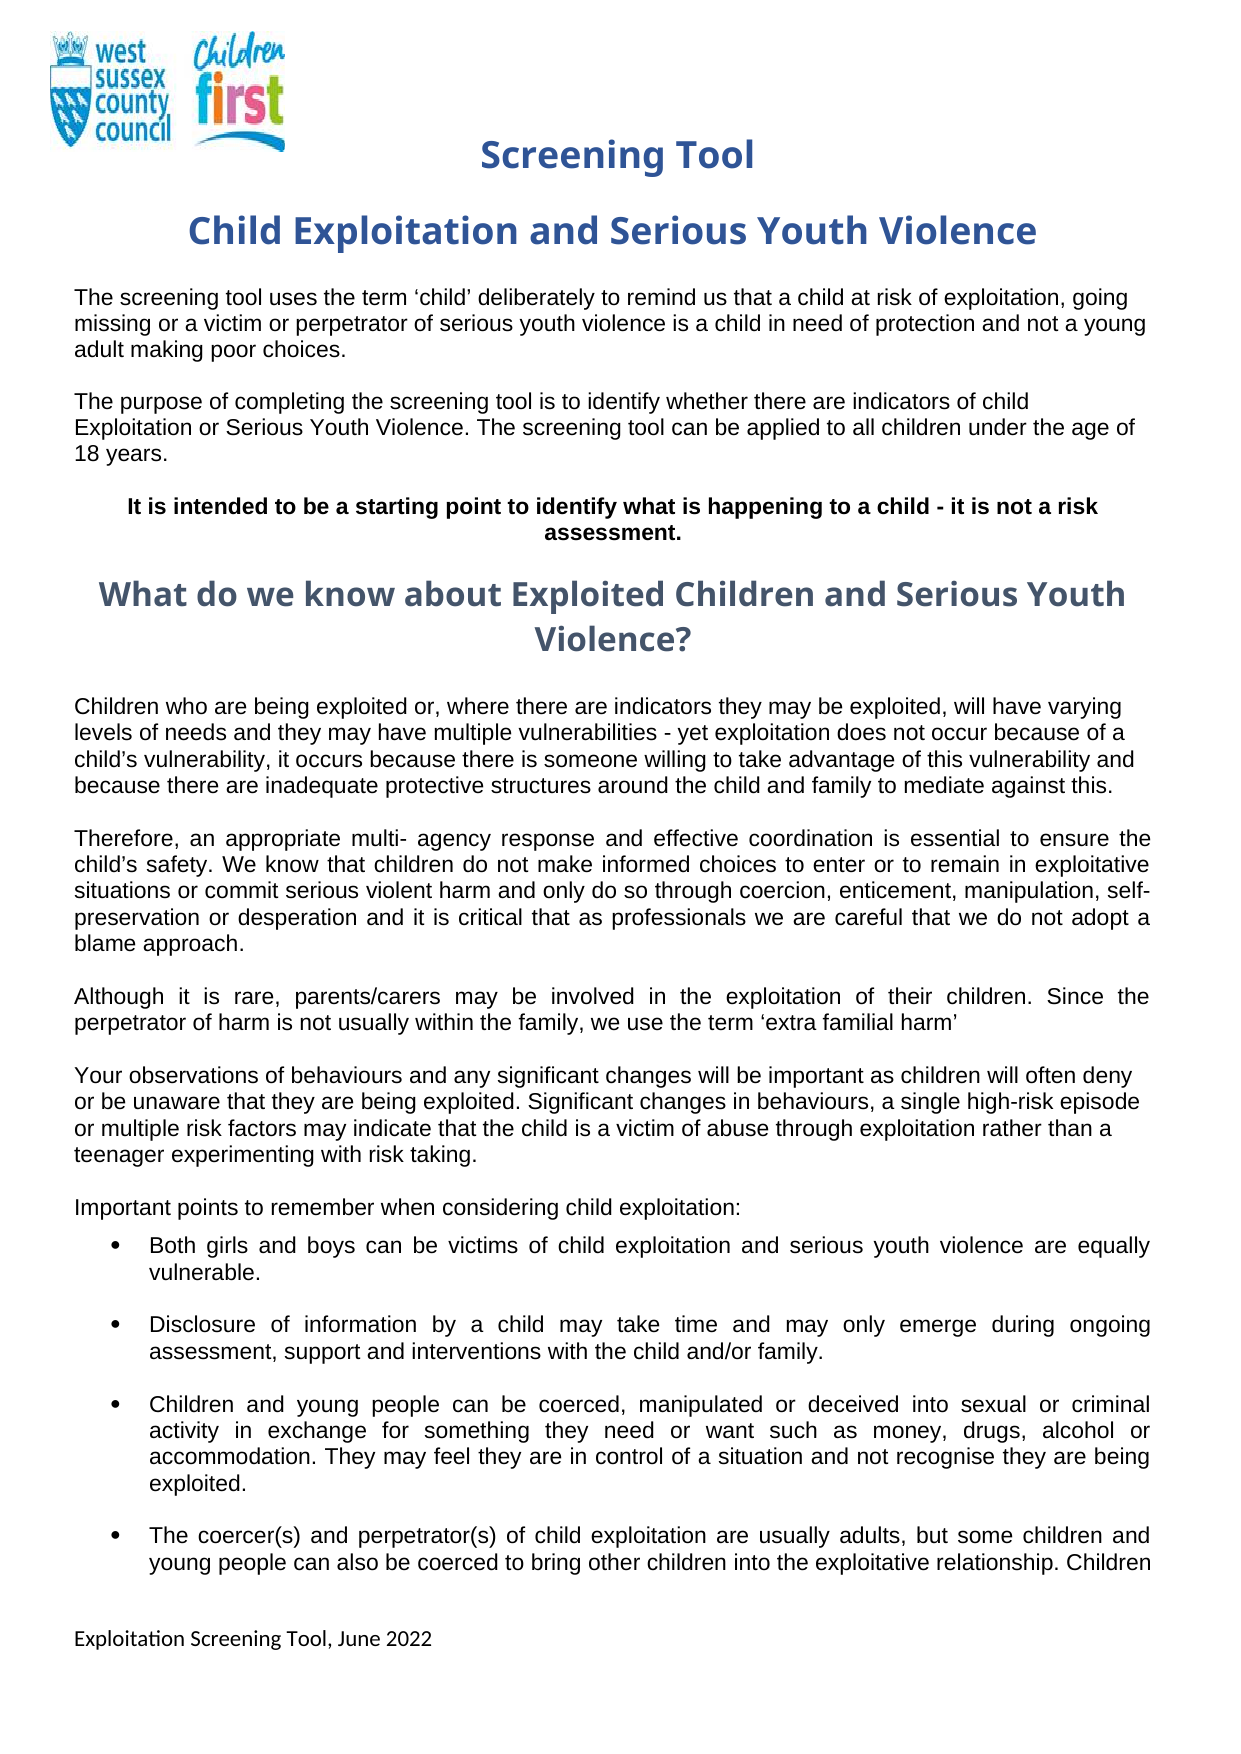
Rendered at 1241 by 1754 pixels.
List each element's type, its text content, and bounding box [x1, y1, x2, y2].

text Children who are being exploited or, where there are indicators they may be exploited, will have varying levels of needs and they may have multiple vulnerabilities - yet exploitation does not occur because of a child’s vulnerability, it occurs because there is someone willing to take advantage of this vulnerability and because there are inadequate protective structures around the child and family to mediate against this. [74, 693, 1152, 798]
picture [50, 31, 285, 152]
subtitle Child Exploitation and Serious Youth Violence [74, 204, 1152, 256]
list Both girls and boys can be victims of child exploitation and serious youth violence are equally vulnerable. [111, 1232, 1152, 1285]
text Your observations of behaviours and any significant changes will be important as children will often deny or be unaware that they are being exploited. Significant changes in behaviours, a single high-risk episode or multiple risk factors may indicate that the child is a victim of abuse through exploitation rather than a teenager experimenting with risk taking. [74, 1062, 1152, 1167]
subtitle What do we know about Exploited Children and Serious Youth Violence? [74, 571, 1152, 662]
text It is intended to be a starting point to identify what is happening to a child - it is not a risk assessment. [74, 493, 1152, 546]
subtitle Screening Tool [74, 128, 1152, 179]
text Therefore, an appropriate multi- agency response and effective coordination is essential to ensure the child’s safety. We know that children do not make informed choices to enter or to remain in exploitative situations or commit serious violent harm and only do so through coercion, enticement, manipulation, self-preservation or desperation and it is critical that as professionals we are careful that we do not adopt a blame approach. [74, 824, 1152, 956]
text Although it is rare, parents/carers may be involved in the exploitation of their children. Since the perpetrator of harm is not usually within the family, we use the term ‘extra familial harm’ [74, 983, 1152, 1035]
subtitle The purpose of completing the screening tool is to identify whether there are indicators of child Exploitation or Serious Youth Violence. The screening tool can be applied to all children under the age of 18 years. [74, 388, 1152, 467]
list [111, 1522, 1152, 1575]
text The screening tool uses the term ‘child’ deliberately to remind us that a child at risk of exploitation, going missing or a victim or perpetrator of serious youth violence is a child in need of protection and not a young adult making poor choices. [74, 283, 1152, 363]
text Important points to remember when considering child exploitation: [74, 1193, 1152, 1220]
list Children and young people can be coerced, manipulated or deceived into sexual or criminal activity in exchange for something they need or want such as money, drugs, alcohol or accommodation. They may feel they are in control of a situation and not recognise they are being exploited. [111, 1391, 1152, 1496]
list Disclosure of information by a child may take time and may only emerge during ongoing assessment, support and interventions with the child and/or family. [111, 1311, 1152, 1364]
